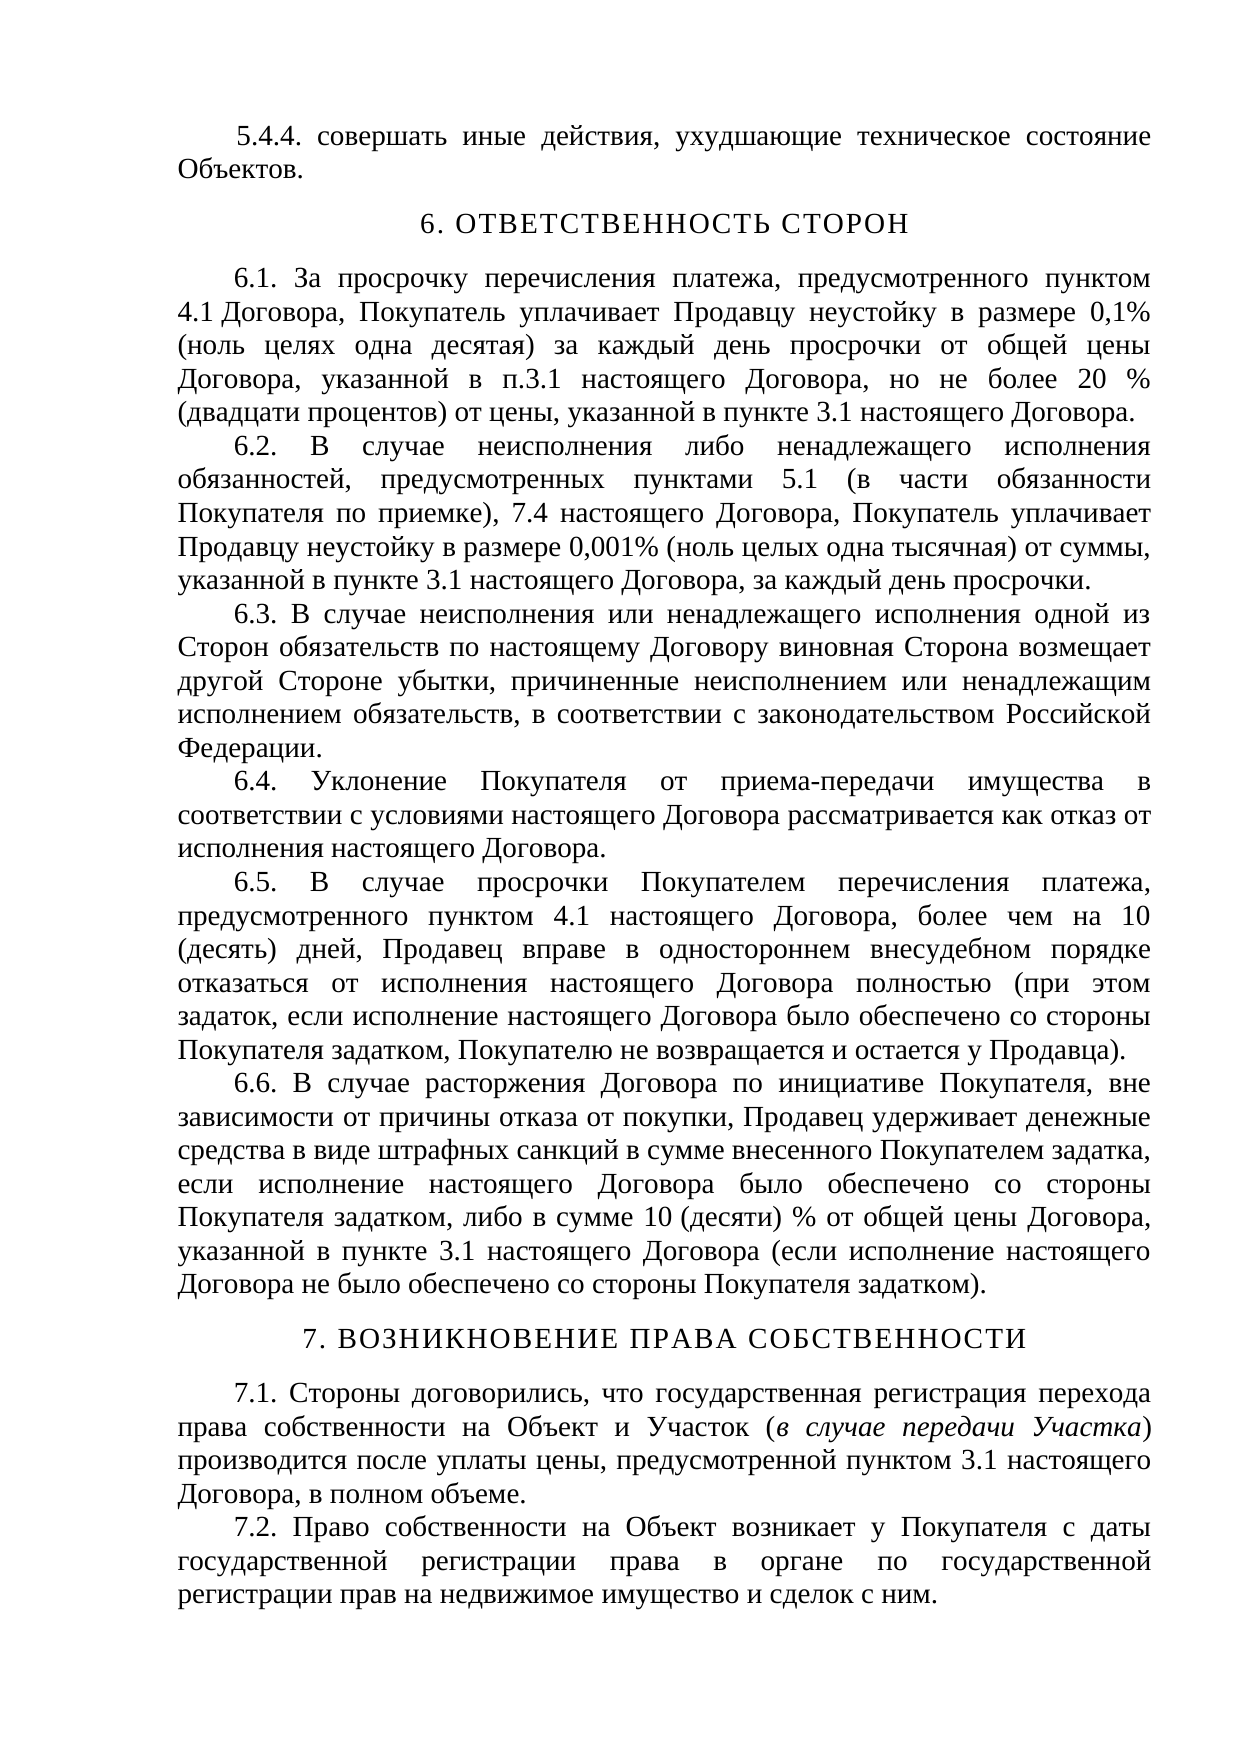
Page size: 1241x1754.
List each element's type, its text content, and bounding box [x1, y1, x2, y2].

text 5.4.4. совершать иные действия, ухудшающие техническое состояние Объектов. [177, 118, 1152, 185]
text 7.1. Стороны договорились, что государственная регистрация перехода права собственности на Объект и Участок (в случае передачи Участка) производится после уплаты цены, предусмотренной пунктом 3.1 настоящего Договора, в полном объеме. [177, 1375, 1152, 1509]
text 6.6. В случае расторжения Договора по инициативе Покупателя, вне зависимости от причины отказа от покупки, Продавец удерживает денежные средства в виде штрафных санкций в сумме внесенного Покупателем задатка, если исполнение настоящего Договора было обеспечено со стороны Покупателя задатком, либо в сумме 10 (десяти) % от общей цены Договора, указанной в пункте 3.1 настоящего Договора (если исполнение настоящего Договора не было обеспечено со стороны Покупателя задатком). [177, 1065, 1152, 1300]
text 6.4. Уклонение Покупателя от приема-передачи имущества в соответствии с условиями настоящего Договора рассматривается как отказ от исполнения настоящего Договора. [177, 763, 1152, 864]
text 6.1. За просрочку перечисления платежа, предусмотренного пунктом 4.1 Договора, Покупатель уплачивает Продавцу неустойку в размере 0,1% (ноль целях одна десятая) за каждый день просрочки от общей цены Договора, указанной в п.3.1 настоящего Договора, но не более 20 % (двадцати процентов) от цены, указанной в пункте 3.1 настоящего Договора. [177, 260, 1152, 428]
text 6.5. В случае просрочки Покупателем перечисления платежа, предусмотренного пунктом 4.1 настоящего Договора, более чем на 10 (десять) дней, Продавец вправе в одностороннем внесудебном порядке отказаться от исполнения настоящего Договора полностью (при этом задаток, если исполнение настоящего Договора было обеспечено со стороны Покупателя задатком, Покупателю не возвращается и остается у Продавца). [177, 864, 1152, 1065]
text 7. ВОЗНИКНОВЕНИЕ ПРАВА СОБСТВЕННОСТИ [177, 1321, 1152, 1354]
text 6.2. В случае неисполнения либо ненадлежащего исполнения обязанностей, предусмотренных пунктами 5.1 (в части обязанности Покупателя по приемке), 7.4 настоящего Договора, Покупатель уплачивает Продавцу неустойку в размере 0,001% (ноль целых одна тысячная) от суммы, указанной в пункте 3.1 настоящего Договора, за каждый день просрочки. [177, 428, 1152, 596]
text 6. ОТВЕТСТВЕННОСТЬ СТОРОН [177, 206, 1152, 239]
text 7.2. Право собственности на Объект возникает у Покупателя с даты государственной регистрации права в органе по государственной регистрации прав на недвижимое имущество и сделок с ним. [177, 1509, 1152, 1610]
text 6.3. В случае неисполнения или ненадлежащего исполнения одной из Сторон обязательств по настоящему Договору виновная Сторона возмещает другой Стороне убытки, причиненные неисполнением или ненадлежащим исполнением обязательств, в соответствии с законодательством Российской Федерации. [177, 596, 1152, 763]
